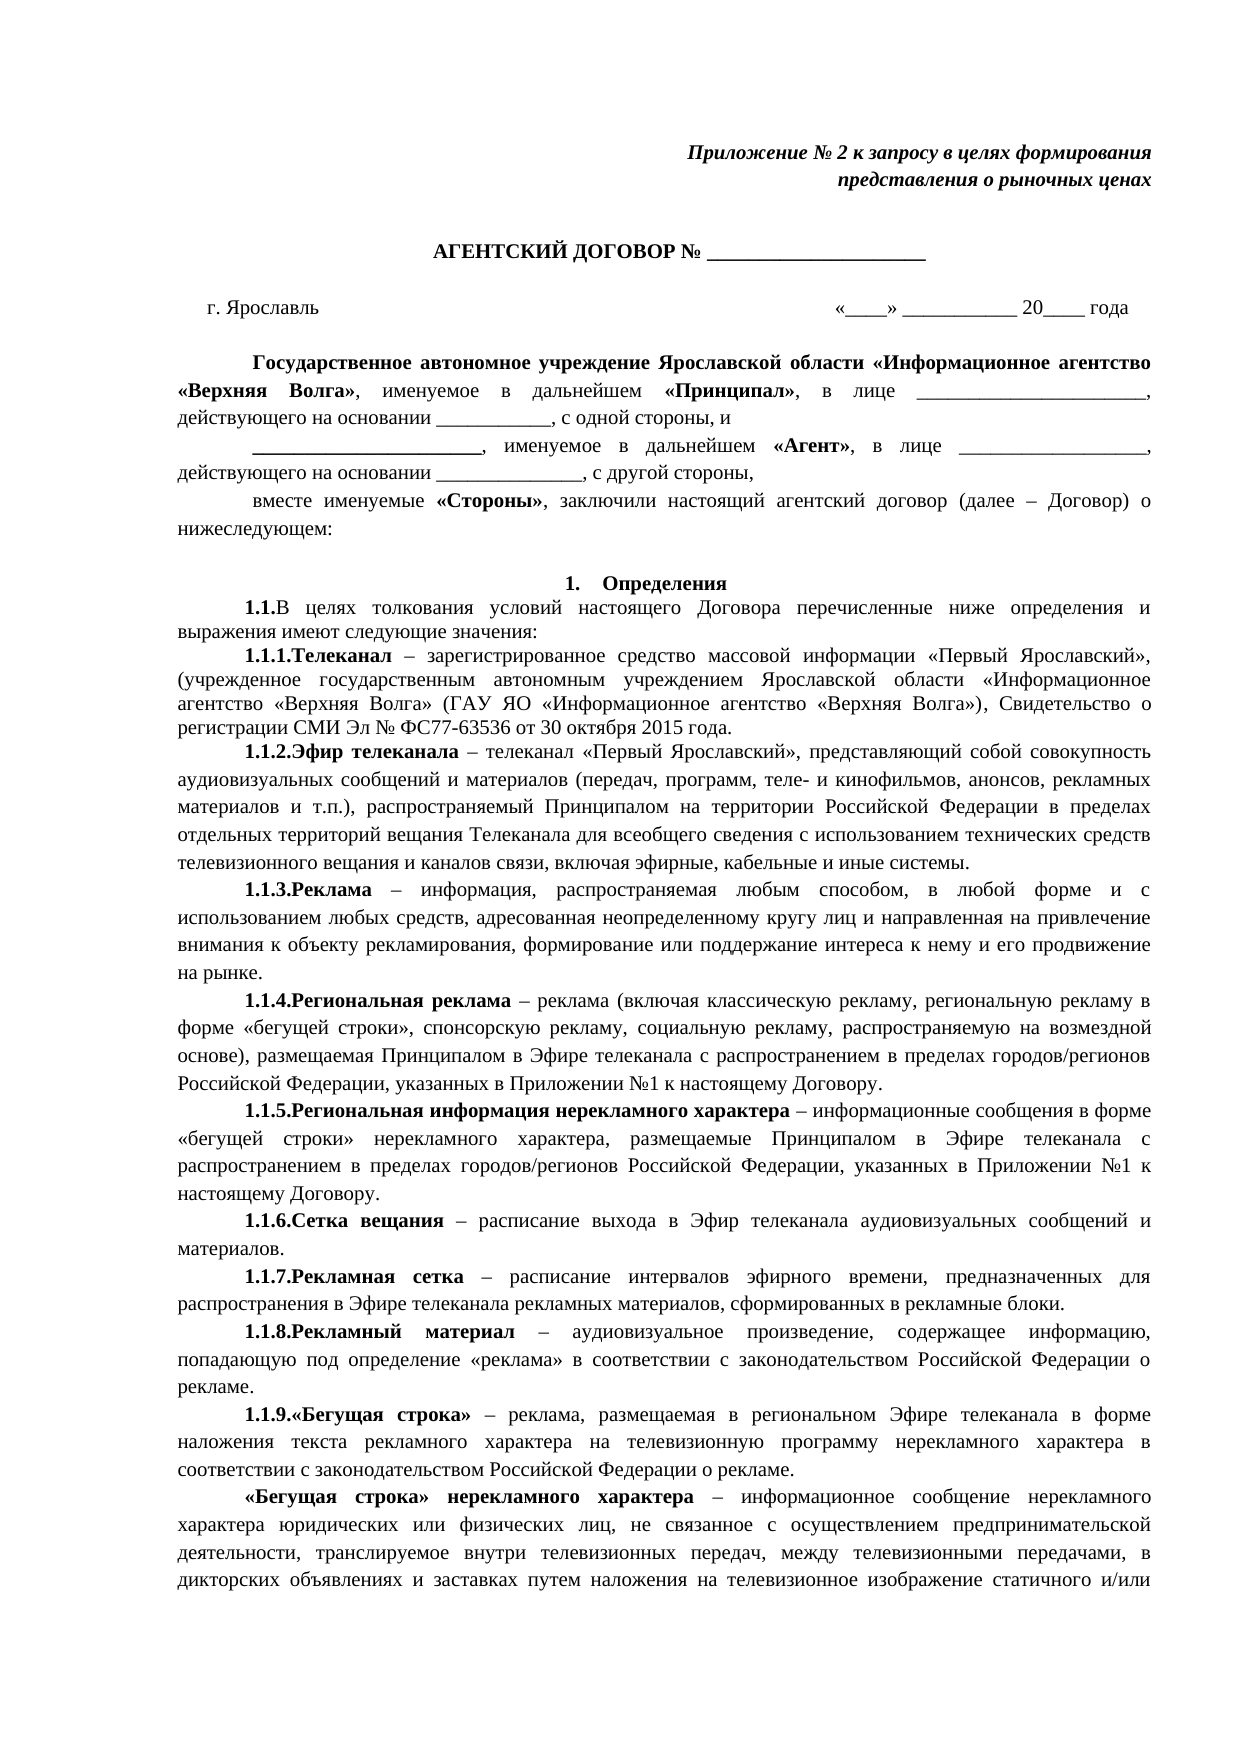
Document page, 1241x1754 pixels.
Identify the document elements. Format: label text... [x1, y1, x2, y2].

text 1.1.9.«Бегущая строка» – реклама, размещаемая в региональном Эфире телеканала в форме наложения текста рекламного характера на телевизионную программу нерекламного характера в соответствии с законодательством Российской Федерации о рекламе. [177, 1402, 1152, 1481]
text 1.1.В целях толкования условий настоящего Договора перечисленные ниже определения и выражения имеют следующие значения: [177, 595, 1152, 643]
list Определения [140, 571, 1152, 595]
text 1.1.8.Рекламный материал – аудиовизуальное произведение, содержащее информацию, попадающую под определение «реклама» в соответствии с законодательством Российской Федерации о рекламе. [177, 1319, 1152, 1398]
text АГЕНТСКИЙ ДОГОВОР № _____________________ [177, 239, 1152, 263]
text 1.1.1.Телеканал – зарегистрированное средство массовой информации «Первый Ярославский», (учрежденное государственным автономным учреждением Ярославской области «Информационное агентство «Верхняя Волга» (ГАУ ЯО «Информационное агентство «Верхняя Волга»), Свидетельство о регистрации СМИ Эл № ФС77-63536 от 30 октября 2015 года. [177, 643, 1152, 739]
text вместе именуемые «Стороны», заключили настоящий агентский договор (далее – Договор) о нижеследующем: [177, 488, 1152, 539]
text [177, 1484, 1152, 1591]
text Государственное автономное учреждение Ярославской области «Информационное агентство «Верхняя Волга», именуемое в дальнейшем «Принципал», в лице ______________________, действующего на основании ___________, с одной стороны, и [177, 350, 1152, 429]
text ______________________, именуемое в дальнейшем «Агент», в лице __________________, действующего на основании ______________, с другой стороны, [177, 433, 1152, 484]
text 1.1.4.Региональная реклама – реклама (включая классическую рекламу, региональную рекламу в форме «бегущей строки», спонсорскую рекламу, социальную рекламу, распространяемую на возмездной основе), размещаемая Принципалом в Эфире телеканала с распространением в пределах городов/регионов Российской Федерации, указанных в Приложении №1 к настоящему Договору. [177, 988, 1152, 1094]
text г. Ярославль «____» ___________ 20____ года [177, 295, 1152, 319]
text представления о рыночных ценах [177, 167, 1152, 191]
text 1.1.7.Рекламная сетка – расписание интервалов эфирного времени, предназначенных для распространения в Эфире телеканала рекламных материалов, сформированных в рекламные блоки. [177, 1264, 1152, 1315]
text 1.1.6.Сетка вещания – расписание выхода в Эфир телеканала аудиовизуальных сообщений и материалов. [177, 1208, 1152, 1260]
text 1.1.2.Эфир телеканала – телеканал «Первый Ярославский», представляющий собой совокупность аудиовизуальных сообщений и материалов (передач, программ, теле- и кинофильмов, анонсов, рекламных материалов и т.п.), распространяемый Принципалом на территории Российской Федерации в пределах отдельных территорий вещания Телеканала для всеобщего сведения с использованием технических средств телевизионного вещания и каналов связи, включая эфирные, кабельные и иные системы. [177, 739, 1152, 874]
text Приложение № 2 к запросу в целях формирования [177, 140, 1152, 164]
text 1.1.5.Региональная информация нерекламного характера – информационные сообщения в форме «бегущей строки» нерекламного характера, размещаемые Принципалом в Эфире телеканала с распространением в пределах городов/регионов Российской Федерации, указанных в Приложении №1 к настоящему Договору. [177, 1098, 1152, 1205]
text 1.1.3.Реклама – информация, распространяемая любым способом, в любой форме и с использованием любых средств, адресованная неопределенному кругу лиц и направленная на привлечение внимания к объекту рекламирования, формирование или поддержание интереса к нему и его продвижение на рынке. [177, 877, 1152, 984]
